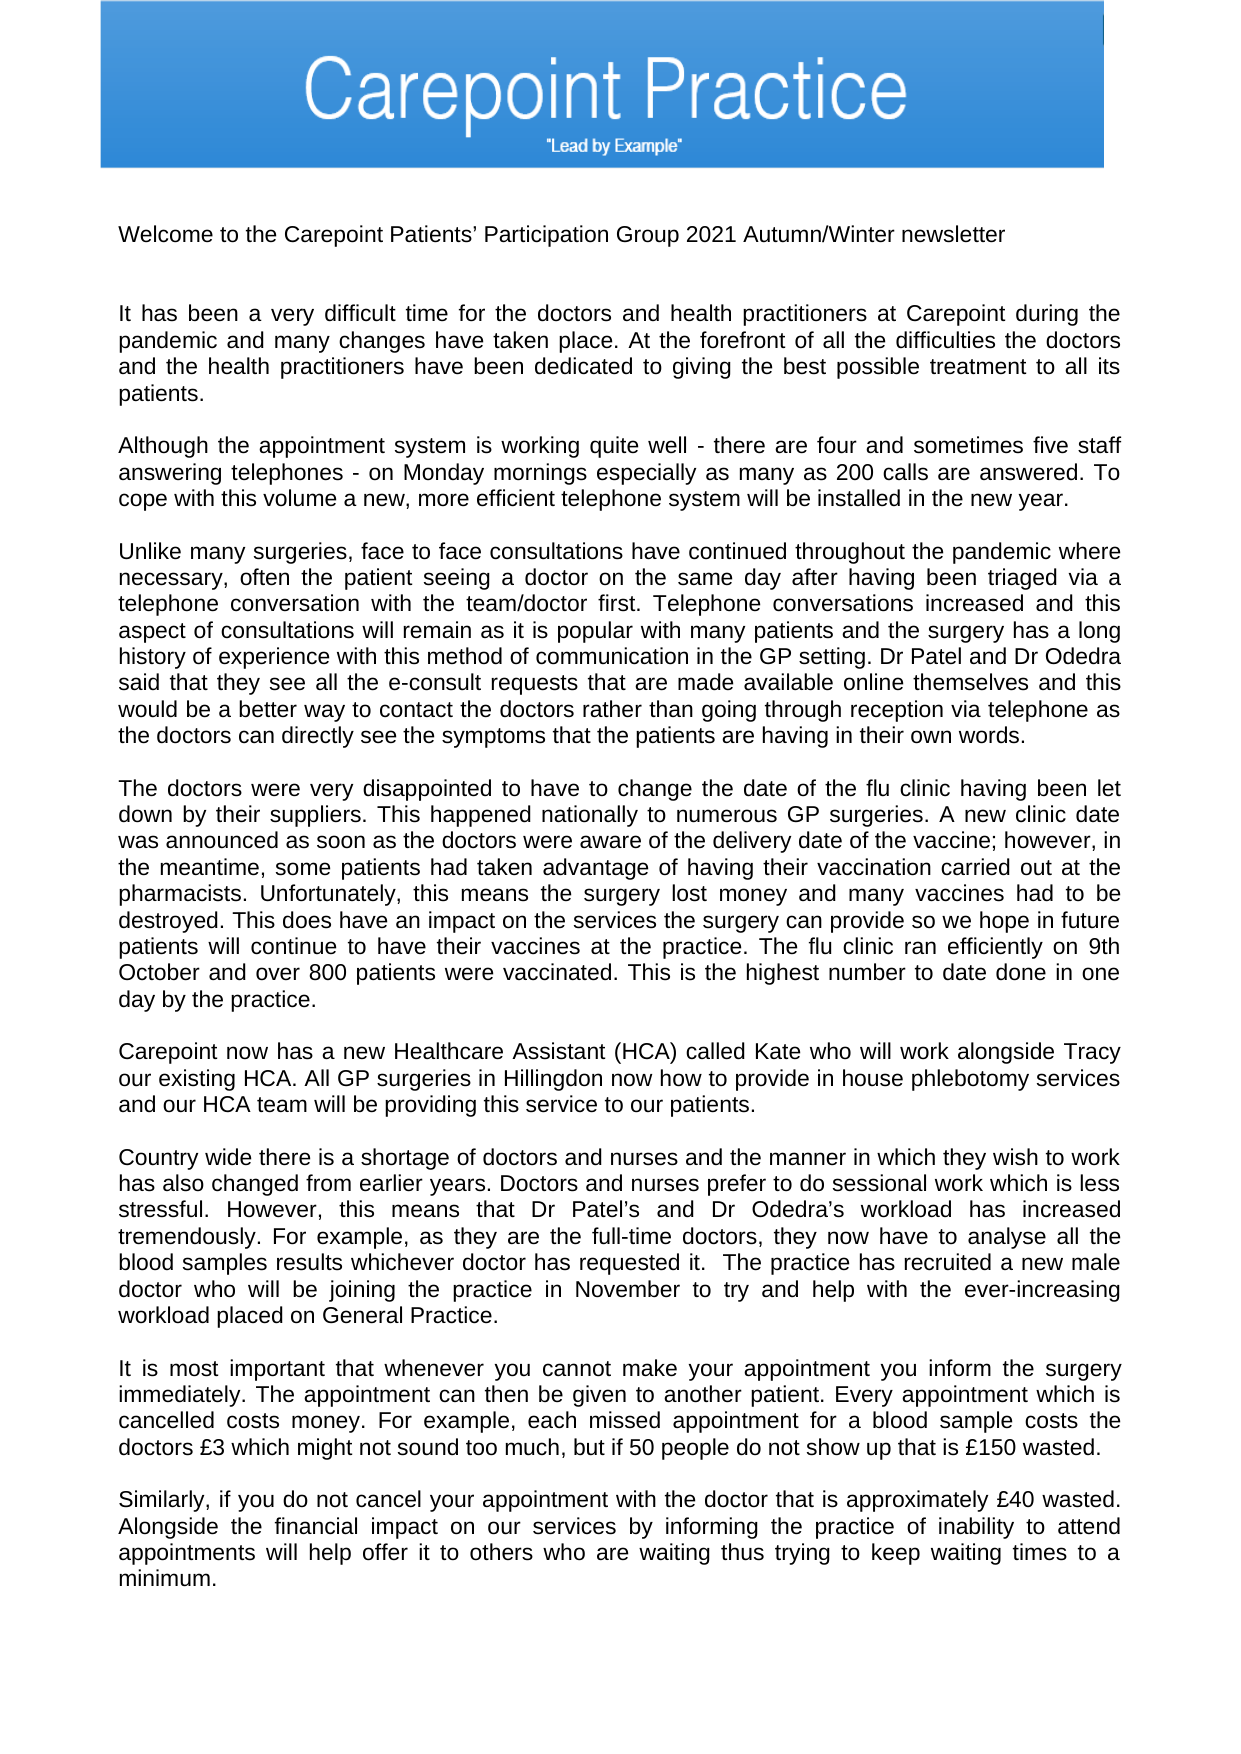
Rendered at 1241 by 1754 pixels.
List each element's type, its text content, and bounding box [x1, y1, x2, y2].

text Carepoint now has a new Healthcare Assistant (HCA) called Kate who will work alongside Tracy our existing HCA. All GP surgeries in Hillingdon now how to provide in house phlebotomy services and our HCA team will be providing this service to our patients. [118, 1038, 1122, 1117]
text Although the appointment system is working quite well - there are four and sometimes five staff answering telephones - on Monday mornings especially as many as 200 calls are answered. To cope with this volume a new, more efficient telephone system will be installed in the new year. [118, 432, 1122, 511]
picture [100, 0, 1104, 169]
text Similarly, if you do not cancel your appointment with the doctor that is approximately £40 wasted. Alongside the financial impact on our services by informing the practice of inability to attend appointments will help offer it to others who are waiting thus trying to keep waiting times to a minimum. [118, 1486, 1122, 1592]
text Unlike many surgeries, face to face consultations have continued throughout the pandemic where necessary, often the patient seeing a doctor on the same day after having been triaged via a telephone conversation with the team/doctor first. Telephone conversations increased and this aspect of consultations will remain as it is popular with many patients and the surgery has a long history of experience with this method of communication in the GP setting. Dr Patel and Dr Odedra said that they see all the e-consult requests that are made available online themselves and this would be a better way to contact the doctors rather than going through reception via telephone as the doctors can directly see the symptoms that the patients are having in their own words. [118, 538, 1122, 748]
text The doctors were very disappointed to have to change the date of the flu clinic having been let down by their suppliers. This happened nationally to numerous GP surgeries. A new clinic date was announced as soon as the doctors were aware of the delivery date of the vaccine; however, in the meantime, some patients had taken advantage of having their vaccination carried out at the pharmacists. Unfortunately, this means the surgery lost money and many vaccines had to be destroyed. This does have an impact on the services the surgery can provide so we hope in future patients will continue to have their vaccines at the practice. The flu clinic ran efficiently on 9th October and over 800 patients were vaccinated. This is the highest number to date done in one day by the practice. [118, 775, 1122, 1012]
text Country wide there is a shortage of doctors and nurses and the manner in which they wish to work has also changed from earlier years. Doctors and nurses prefer to do sessional work which is less stressful. However, this means that Dr Patel’s and Dr Odedra’s workload has increased tremendously. For example, as they are the full-time doctors, they now have to analyse all the blood samples results whichever doctor has requested it. The practice has recruited a new male doctor who will be joining the practice in November to try and help with the ever-increasing workload placed on General Practice. [118, 1144, 1122, 1328]
text It has been a very difficult time for the doctors and health practitioners at Carepoint during the pandemic and many changes have taken place. At the forefront of all the difficulties the doctors and the health practitioners have been dedicated to giving the best possible treatment to all its patients. [118, 300, 1122, 406]
text It is most important that whenever you cannot make your appointment you inform the surgery immediately. The appointment can then be given to another patient. Every appointment which is cancelled costs money. For example, each missed appointment for a blood sample costs the doctors £3 which might not sound too much, but if 50 people do not show up that is £150 wasted. [118, 1354, 1122, 1460]
text Welcome to the Carepoint Patients’ Participation Group 2021 Autumn/Winter newsletter [118, 221, 1122, 248]
